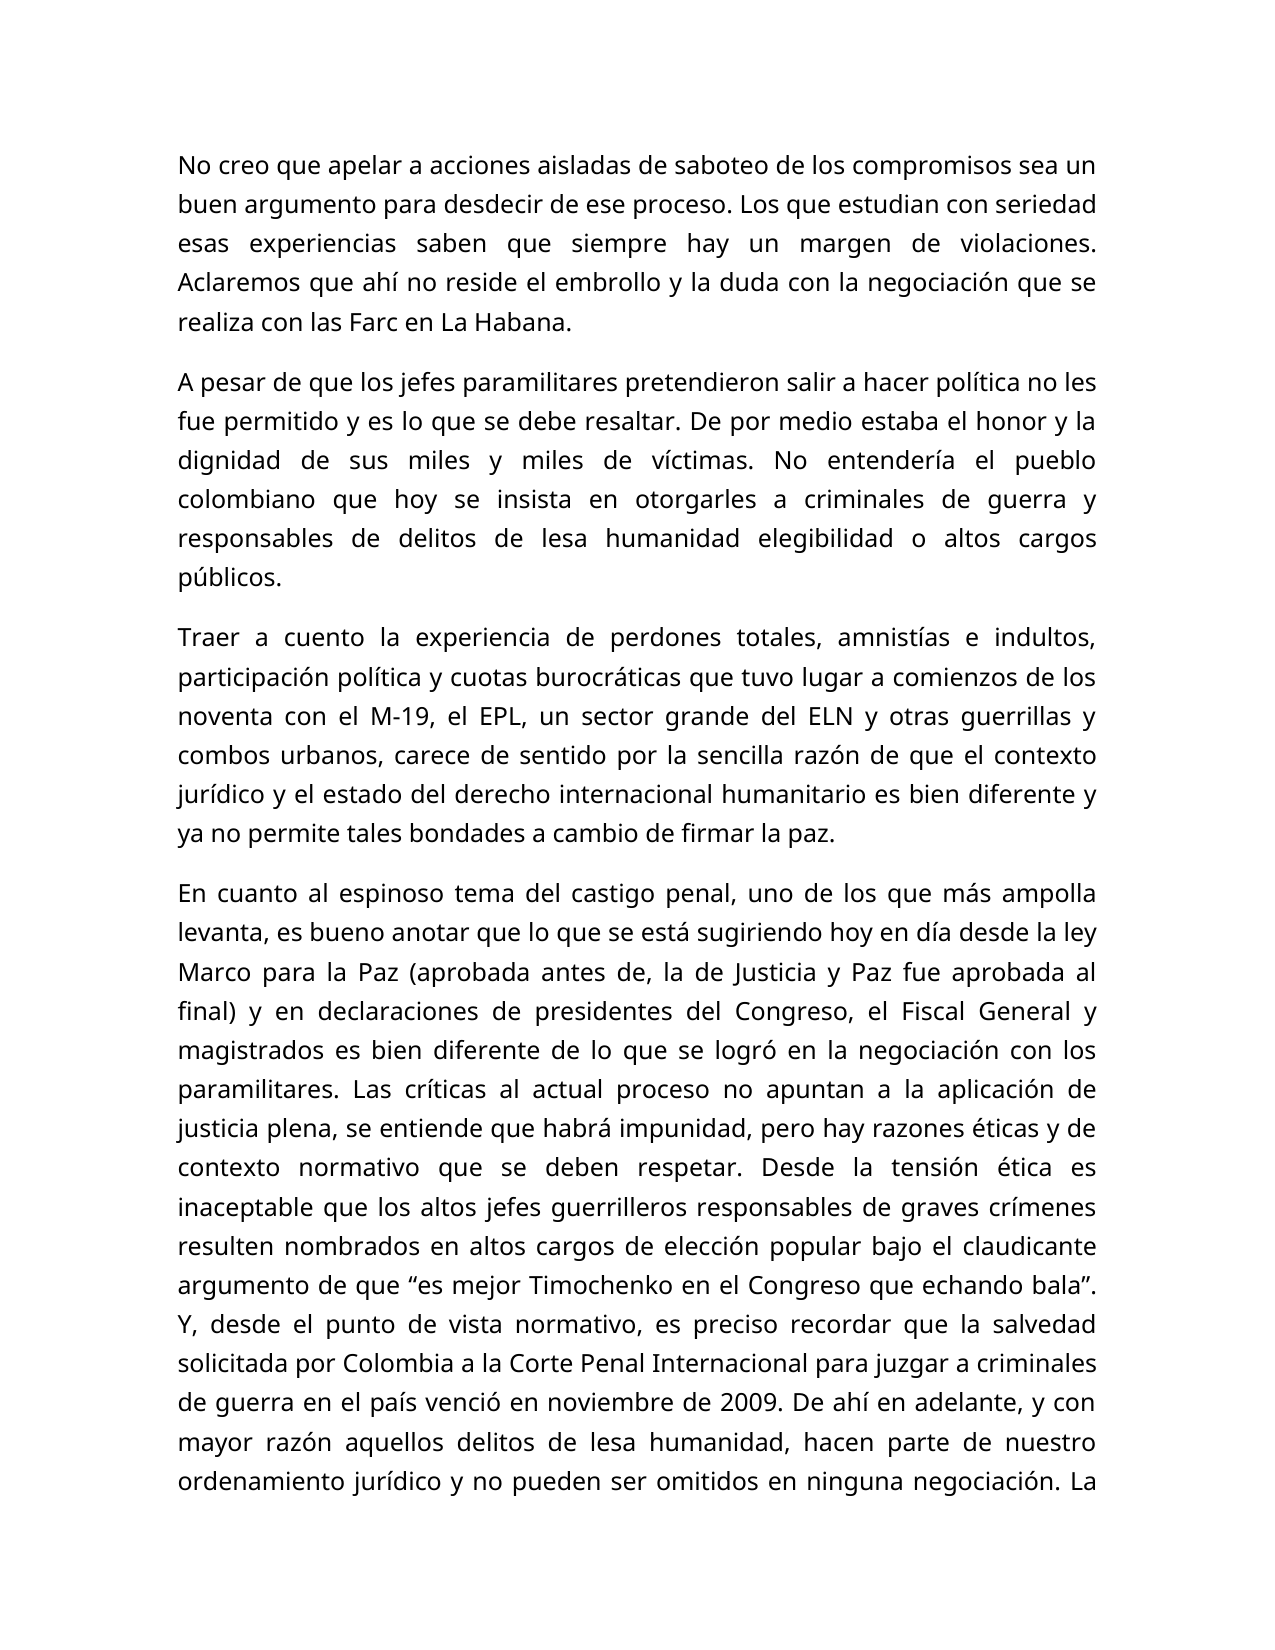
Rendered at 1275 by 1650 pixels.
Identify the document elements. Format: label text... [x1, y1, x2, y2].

text A pesar de que los jefes paramilitares pretendieron salir a hacer política no les fue permitido y es lo que se debe resaltar. De por medio estaba el honor y la dignidad de sus miles y miles de víctimas. No entendería el pueblo colombiano que hoy se insista en otorgarles a criminales de guerra y responsables de delitos de lesa humanidad elegibilidad o altos cargos públicos. [177, 364, 1098, 594]
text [177, 876, 1098, 1497]
text Traer a cuento la experiencia de perdones totales, amnistías e indultos, participación política y cuotas burocráticas que tuvo lugar a comienzos de los noventa con el M-19, el EPL, un sector grande del ELN y otras guerrillas y combos urbanos, carece de sentido por la sencilla razón de que el contexto jurídico y el estado del derecho internacional humanitario es bien diferente y ya no permite tales bondades a cambio de firmar la paz. [177, 620, 1098, 850]
text No creo que apelar a acciones aisladas de saboteo de los compromisos sea un buen argumento para desdecir de ese proceso. Los que estudian con seriedad esas experiencias saben que siempre hay un margen de violaciones. Aclaremos que ahí no reside el embrollo y la duda con la negociación que se realiza con las Farc en La Habana. [177, 148, 1098, 338]
